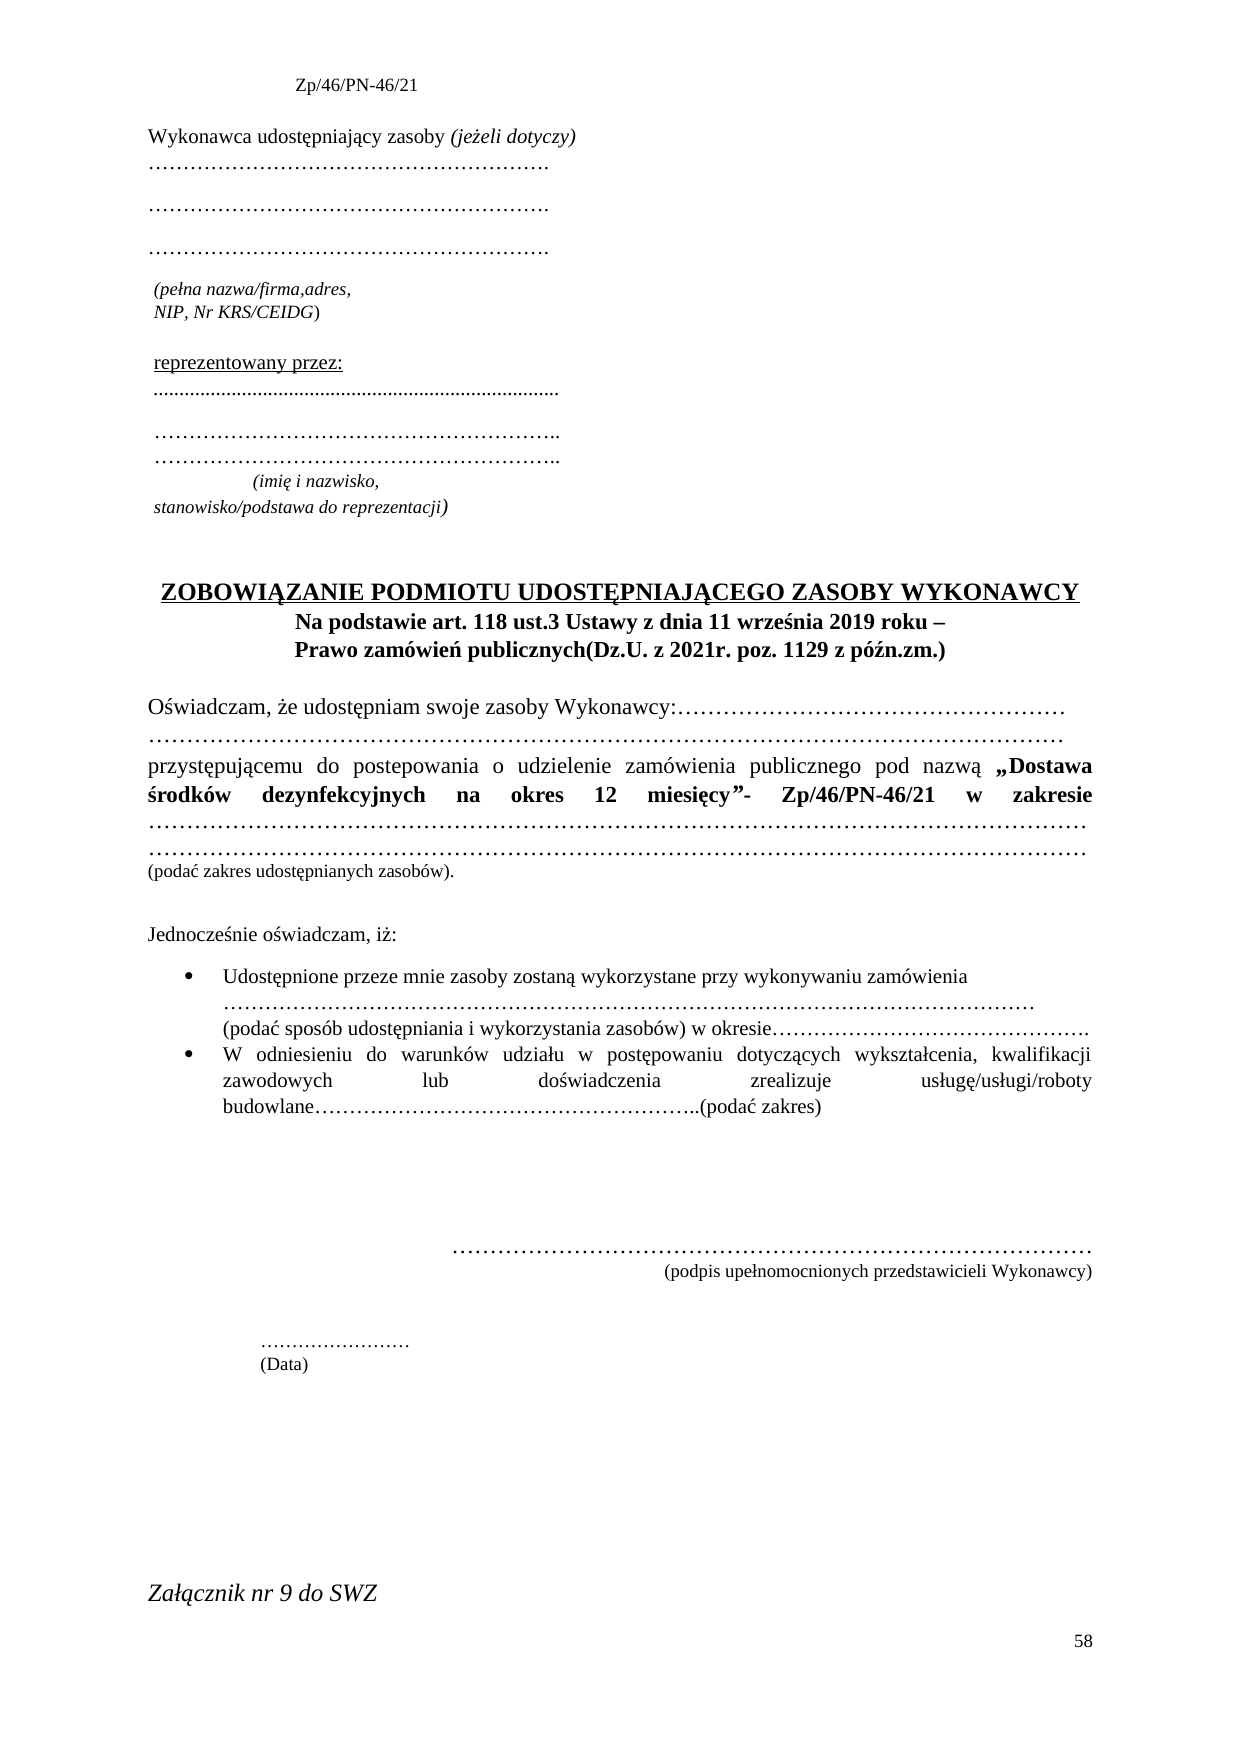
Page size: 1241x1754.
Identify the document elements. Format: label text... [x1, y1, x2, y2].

text Jednocześnie oświadczam, iż: [148, 922, 1092, 946]
text Prawo zamówień publicznych(Dz.U. z 2021r. poz. 1129 z późn.zm.) [148, 636, 1092, 663]
text .............................................................................. [148, 376, 1092, 400]
text ………………………………………………………………………………………………………… [148, 722, 1092, 748]
text (Data) [260, 1353, 1092, 1375]
text przystępującemu do postepowania o udzielenie zamówienia publicznego pod nazwą „Dostawa środków dezynfekcyjnych na okres 12 miesięcy”- Zp/46/PN-46/21 w zakresie …………………………………………………………………………………………………………………………………………………………………………………………………………………………(podać zakres udostępnianych zasobów). [148, 750, 1092, 882]
list Udostępnione przeze mnie zasoby zostaną wykorzystane przy wykonywaniu zamówienia [185, 964, 1092, 988]
text Oświadczam, że udostępniam swoje zasoby Wykonawcy:…………………………………………… [148, 693, 1092, 719]
text Wykonawca udostępniający zasoby (jeżeli dotyczy) [148, 124, 1092, 148]
list W odniesieniu do warunków udziału w postępowaniu dotyczących wykształcenia, kwalifikacji zawodowych lub doświadczenia zrealizuje usługę/usługi/roboty budowlane………………………………………………..(podać zakres) [185, 1042, 1092, 1118]
text (podpis upełnomocnionych przedstawicieli Wykonawcy) [260, 1260, 1092, 1282]
text ………………………………………………….. [154, 418, 1092, 443]
text (imię i nazwisko, [154, 470, 1092, 492]
text Na podstawie art. 118 ust.3 Ustawy z dnia 11 września 2019 roku – [148, 608, 1092, 634]
text NIP, Nr KRS/CEIDG) [154, 301, 1092, 322]
text stanowisko/podstawa do reprezentacji) [154, 494, 1092, 518]
text …………………………………………………. [148, 192, 1092, 216]
text reprezentowany przez: [154, 350, 1092, 374]
text ZOBOWIĄZANIE PODMIOTU UDOSTĘPNIAJĄCEGO ZASOBY WYKONAWCY [148, 577, 1092, 606]
text ………………………………………………………………………… [260, 1232, 1092, 1258]
text …………………………………………………. [148, 235, 1092, 259]
text …………………………………………………. [148, 150, 1092, 174]
text Załącznik nr 9 do SWZ [148, 1578, 1092, 1606]
text ……………………………………………………………………………………………………… (podać sposób udostępniania i wykorzystania zasobów) w okresie………………………………………. [223, 990, 1092, 1040]
text (pełna nazwa/firma,adres, [154, 278, 1092, 299]
text ………………………………………………….. [154, 444, 1092, 468]
text …………………… [260, 1330, 1092, 1351]
